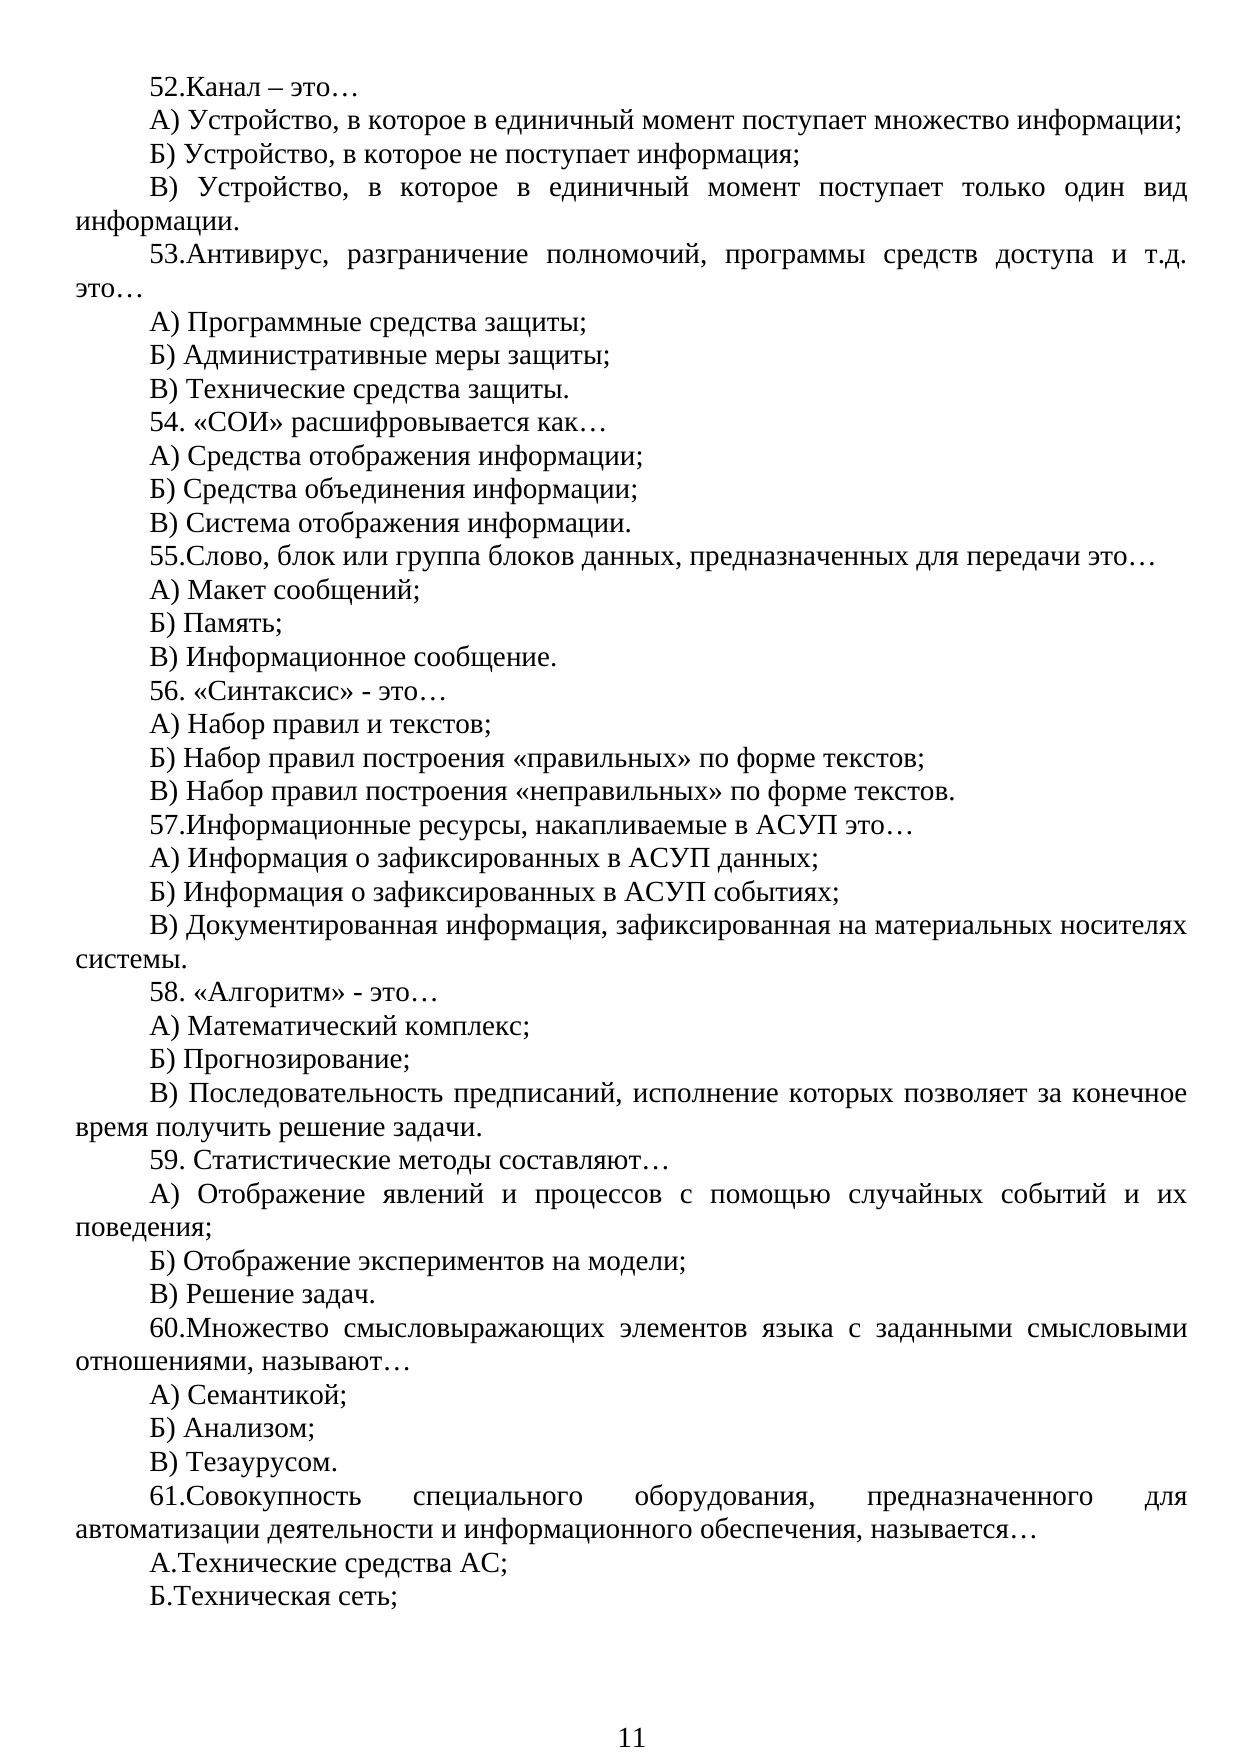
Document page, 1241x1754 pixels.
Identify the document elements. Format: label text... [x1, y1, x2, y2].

text Б.Техническая сеть; [75, 1578, 1188, 1612]
text 56. «Синтаксис» - это… [75, 673, 1188, 706]
text Б) Устройство, в которое не поступает информация; [75, 136, 1188, 169]
text 61.Совокупность специального оборудования, предназначенного для автоматизации деятельности и информационного обеспечения, называется… [75, 1478, 1188, 1545]
text А) Математический комплекс; [75, 1008, 1188, 1042]
text 58. «Алгоритм» - это… [75, 974, 1188, 1008]
text Б) Набор правил построения «правильных» по форме текстов; [75, 740, 1188, 773]
text В) Тезаурусом. [75, 1444, 1188, 1478]
text 53.Антивирус, разграничение полномочий, программы средств доступа и т.д. это… [75, 237, 1188, 304]
text А) Средства отображения информации; [75, 438, 1188, 471]
text Б) Анализом; [75, 1411, 1188, 1444]
text А) Семантикой; [75, 1377, 1188, 1411]
text В) Технические средства защиты. [75, 371, 1188, 404]
text А) Набор правил и текстов; [75, 706, 1188, 740]
text Б) Прогнозирование; [75, 1042, 1188, 1075]
text А.Технические средства АС; [75, 1545, 1188, 1578]
text В) Устройство, в которое в единичный момент поступает только один вид информации. [75, 169, 1188, 237]
text 55.Слово, блок или группа блоков данных, предназначенных для передачи это… [75, 538, 1188, 572]
text В) Набор правил построения «неправильных» по форме текстов. [75, 773, 1188, 807]
text 59. Статистические методы составляют… [75, 1142, 1188, 1176]
text А) Отображение явлений и процессов с помощью случайных событий и их поведения; [75, 1176, 1188, 1243]
text В) Решение задач. [75, 1276, 1188, 1310]
text В) Последовательность предписаний, исполнение которых позволяет за конечное время получить решение задачи. [75, 1075, 1188, 1142]
text 57.Информационные ресурсы, накапливаемые в АСУП это… [75, 807, 1188, 840]
text 52.Канал – это… [75, 69, 1188, 102]
text Б) Средства объединения информации; [75, 471, 1188, 505]
text 54. «СОИ» расшифровывается как… [75, 404, 1188, 438]
text 60.Множество смысловыражающих элементов языка с заданными смысловыми отношениями, называют… [75, 1310, 1188, 1377]
text А) Программные средства защиты; [75, 304, 1188, 337]
text А) Макет сообщений; [75, 572, 1188, 606]
text В) Информационное сообщение. [75, 639, 1188, 673]
text Б) Административные меры защиты; [75, 337, 1188, 371]
text А) Устройство, в которое в единичный момент поступает множество информации; [75, 102, 1188, 136]
text А) Информация о зафиксированных в АСУП данных; [75, 840, 1188, 874]
text Б) Отображение экспериментов на модели; [75, 1243, 1188, 1276]
text Б) Память; [75, 606, 1188, 639]
text В) Документированная информация, зафиксированная на материальных носителях системы. [75, 907, 1188, 974]
text В) Система отображения информации. [75, 505, 1188, 538]
text Б) Информация о зафиксированных в АСУП событиях; [75, 874, 1188, 907]
